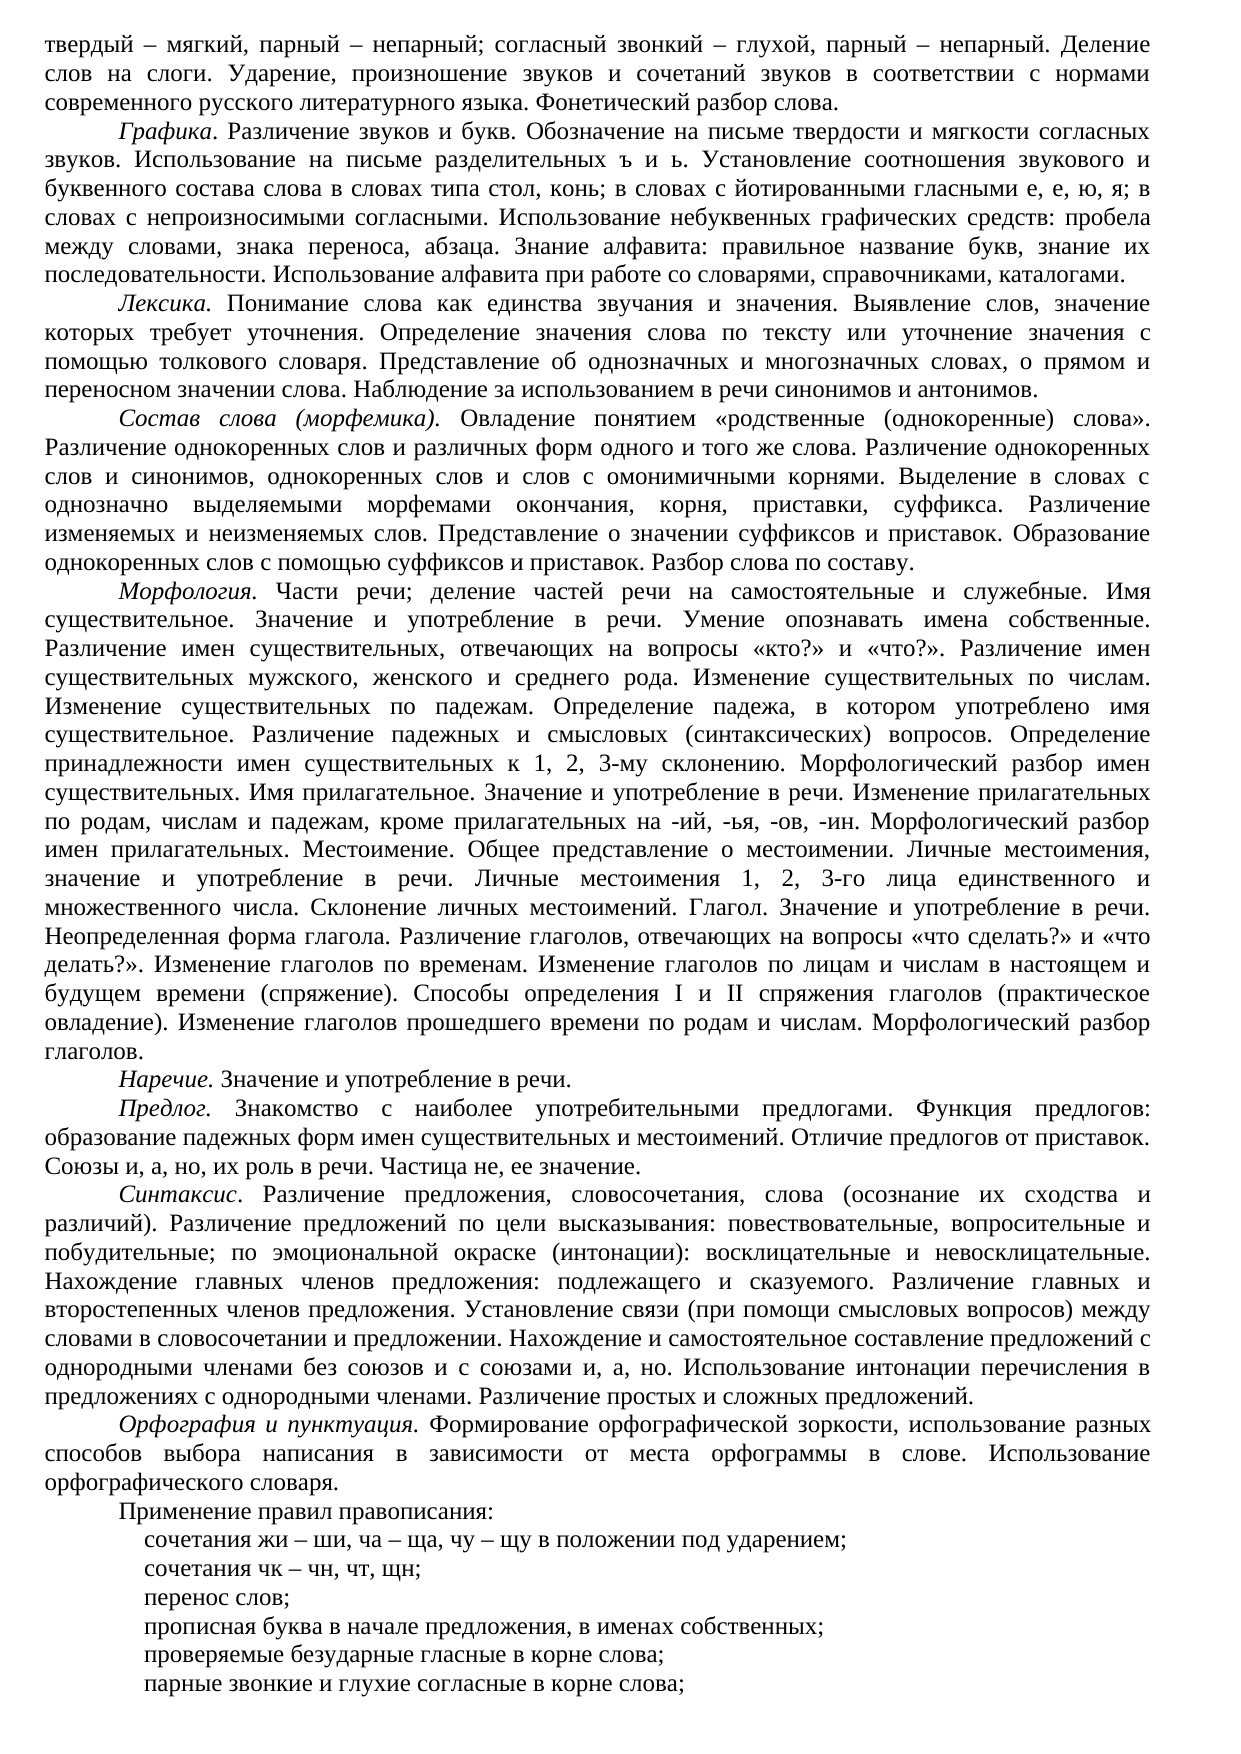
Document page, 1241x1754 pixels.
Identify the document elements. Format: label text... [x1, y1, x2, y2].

text Орфография и пунктуация. Формирование орфографической зоркости, использование разных способов выбора написания в зависимости от места орфограммы в слове. Использование орфографического словаря. [44, 1409, 1152, 1496]
text Морфология. Части речи; деление частей речи на самостоятельные и служебные. Имя существительное. Значение и употребление в речи. Умение опознавать имена собственные. Различение имен существительных, отвечающих на вопросы «кто?» и «что?». Различение имен существительных мужского, женского и среднего рода. Изменение существительных по числам. Изменение существительных по падежам. Определение падежа, в котором употреблено имя существительное. Различение падежных и смысловых (синтаксических) вопросов. Определение принадлежности имен существительных к 1, 2, 3-му склонению. Морфологический разбор имен существительных. Имя прилагательное. Значение и употребление в речи. Изменение прилагательных по родам, числам и падежам, кроме прилагательных на -ий, -ья, -ов, -ин. Морфологический разбор имен прилагательных. Местоимение. Общее представление о местоимении. Личные местоимения, значение и употребление в речи. Личные местоимения 1, 2, 3-го лица единственного и множественного числа. Склонение личных местоимений. Глагол. Значение и употребление в речи. Неопределенная форма глагола. Различение глаголов, отвечающих на вопросы «что сделать?» и «что делать?». Изменение глаголов по временам. Изменение глаголов по лицам и числам в настоящем и будущем времени (спряжение). Способы определения I и II спряжения глаголов (практическое овладение). Изменение глаголов прошедшего времени по родам и числам. Морфологический разбор глаголов. [44, 576, 1152, 1064]
text  прописная буква в начале предложения, в именах собственных; [44, 1611, 1152, 1639]
text Состав слова (морфемика). Овладение понятием «родственные (однокоренные) слова». Различение однокоренных слов и различных форм одного и того же слова. Различение однокоренных слов и синонимов, однокоренных слов и слов с омонимичными корнями. Выделение в словах с однозначно выделяемыми морфемами окончания, корня, приставки, суффикса. Различение изменяемых и неизменяемых слов. Представление о значении суффиксов и приставок. Образование однокоренных слов с помощью суффиксов и приставок. Разбор слова по составу. [44, 403, 1152, 576]
text Наречие. Значение и употребление в речи. [44, 1064, 1152, 1093]
text  парные звонкие и глухие согласные в корне слова; [44, 1668, 1152, 1697]
text Синтаксис. Различение предложения, словосочетания, слова (осознание их сходства и различий). Различение предложений по цели высказывания: повествовательные, вопросительные и побудительные; по эмоциональной окраске (интонации): восклицательные и невосклицательные. Нахождение главных членов предложения: подлежащего и сказуемого. Различение главных и второстепенных членов предложения. Установление связи (при помощи смысловых вопросов) между словами в словосочетании и предложении. Нахождение и самостоятельное составление предложений с однородными членами без союзов и с союзами и, а, но. Использование интонации перечисления в предложениях с однородными членами. Различение простых и сложных предложений. [44, 1179, 1152, 1409]
text Предлог. Знакомство с наиболее употребительными предлогами. Функция предлогов: образование падежных форм имен существительных и местоимений. Отличие предлогов от приставок. Союзы и, а, но, их роль в речи. Частица не, ее значение. [44, 1093, 1152, 1179]
text  перенос слов; [44, 1582, 1152, 1611]
text Применение правил правописания: [44, 1496, 1152, 1524]
text  сочетания чк – чн, чт, щн; [44, 1553, 1152, 1582]
text Лексика. Понимание слова как единства звучания и значения. Выявление слов, значение которых требует уточнения. Определение значения слова по тексту или уточнение значения с помощью толкового словаря. Представление об однозначных и многозначных словах, о прямом и переносном значении слова. Наблюдение за использованием в речи синонимов и антонимов. [44, 288, 1152, 403]
text  сочетания жи – ши, ча – ща, чу – щу в положении под ударением; [44, 1524, 1152, 1553]
text Графика. Различение звуков и букв. Обозначение на письме твердости и мягкости согласных звуков. Использование на письме разделительных ъ и ь. Установление соотношения звукового и буквенного состава слова в словах типа стол, конь; в словах с йотированными гласными е, е, ю, я; в словах с непроизносимыми согласными. Использование небуквенных графических средств: пробела между словами, знака переноса, абзаца. Знание алфавита: правильное название букв, знание их последовательности. Использование алфавита при работе со словарями, справочниками, каталогами. [44, 116, 1152, 288]
text  проверяемые безударные гласные в корне слова; [44, 1639, 1152, 1668]
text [44, 29, 1152, 116]
